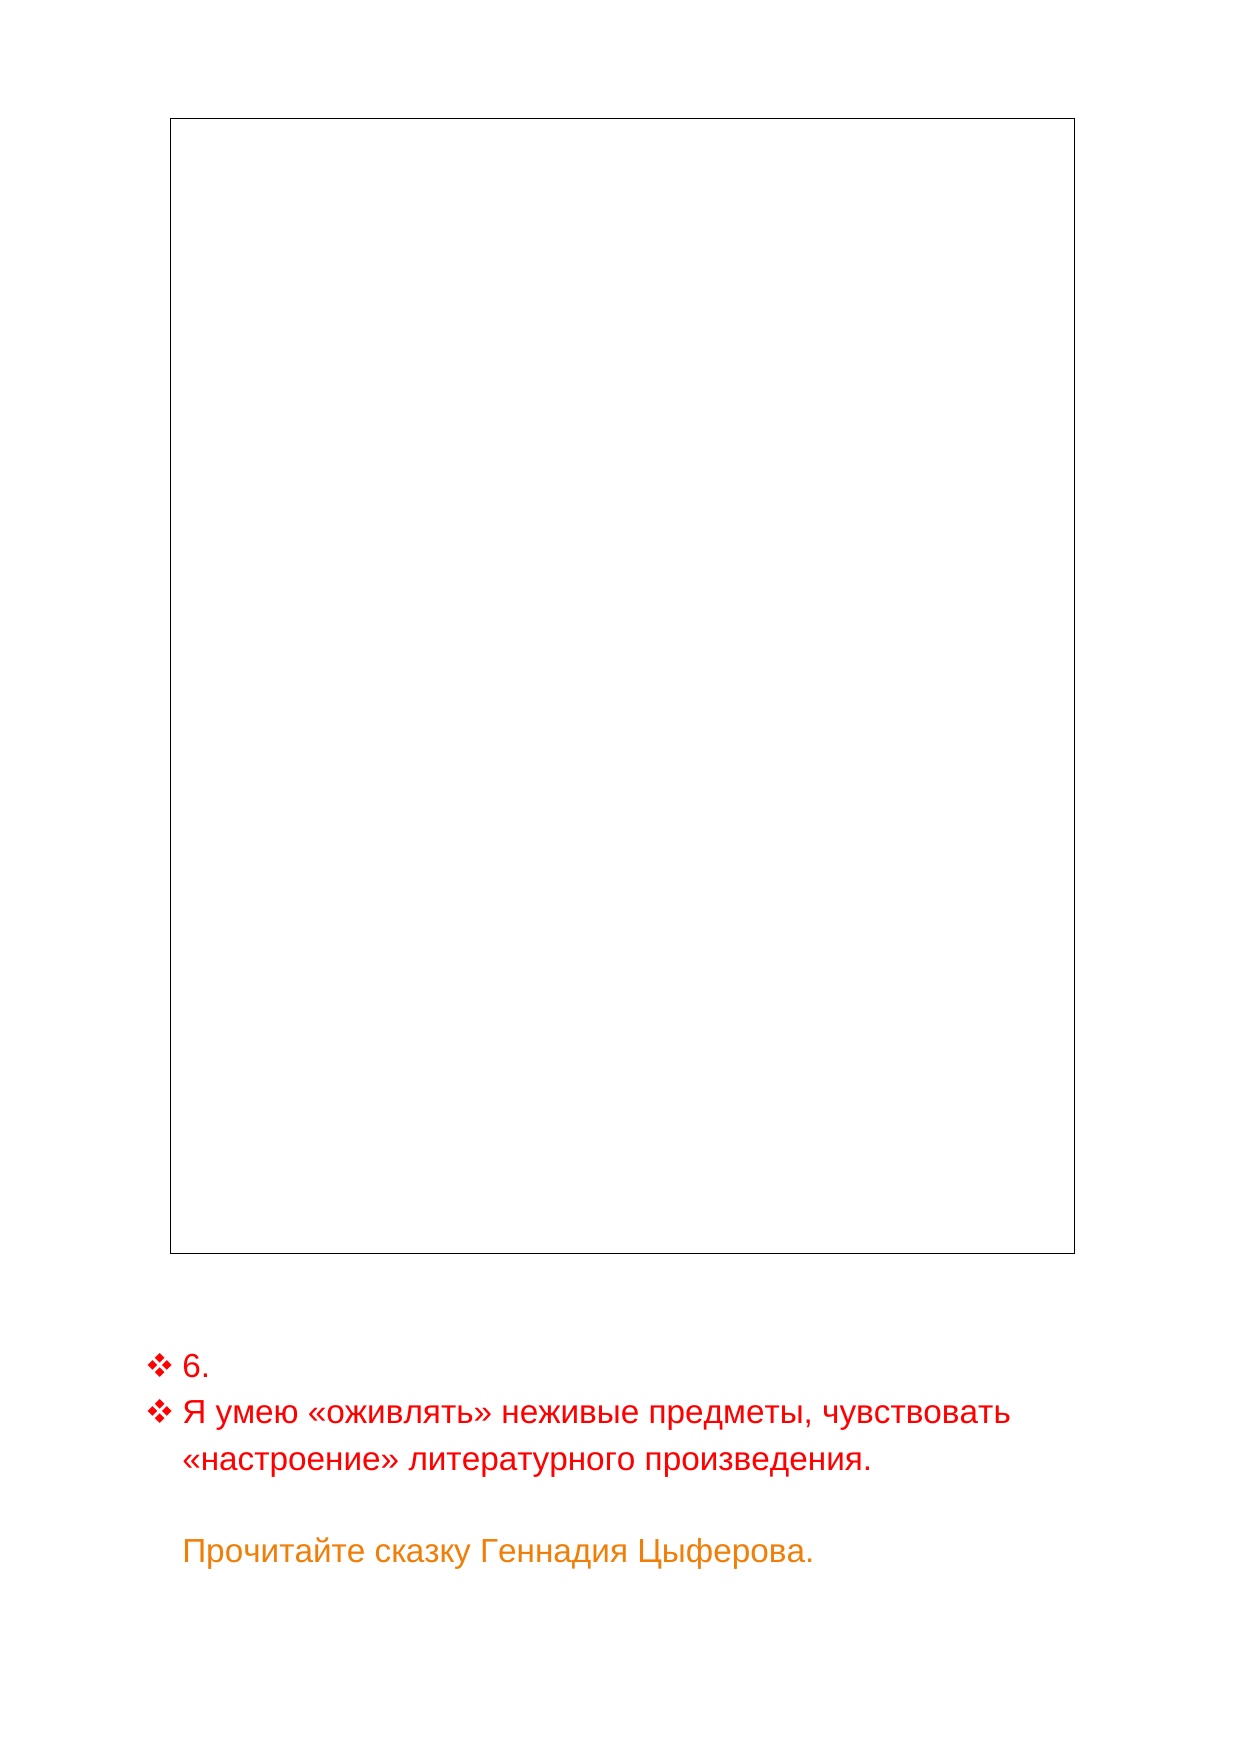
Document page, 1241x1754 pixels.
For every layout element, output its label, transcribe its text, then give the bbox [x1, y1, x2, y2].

table_header [171, 119, 1074, 1253]
list Я умею «оживлять» неживые предметы, чувствовать «настроение» литературного произведения. [144, 1392, 1063, 1477]
list Прочитайте сказку Геннадия Цыферова. [182, 1531, 1063, 1569]
list 6. [144, 1346, 1063, 1385]
